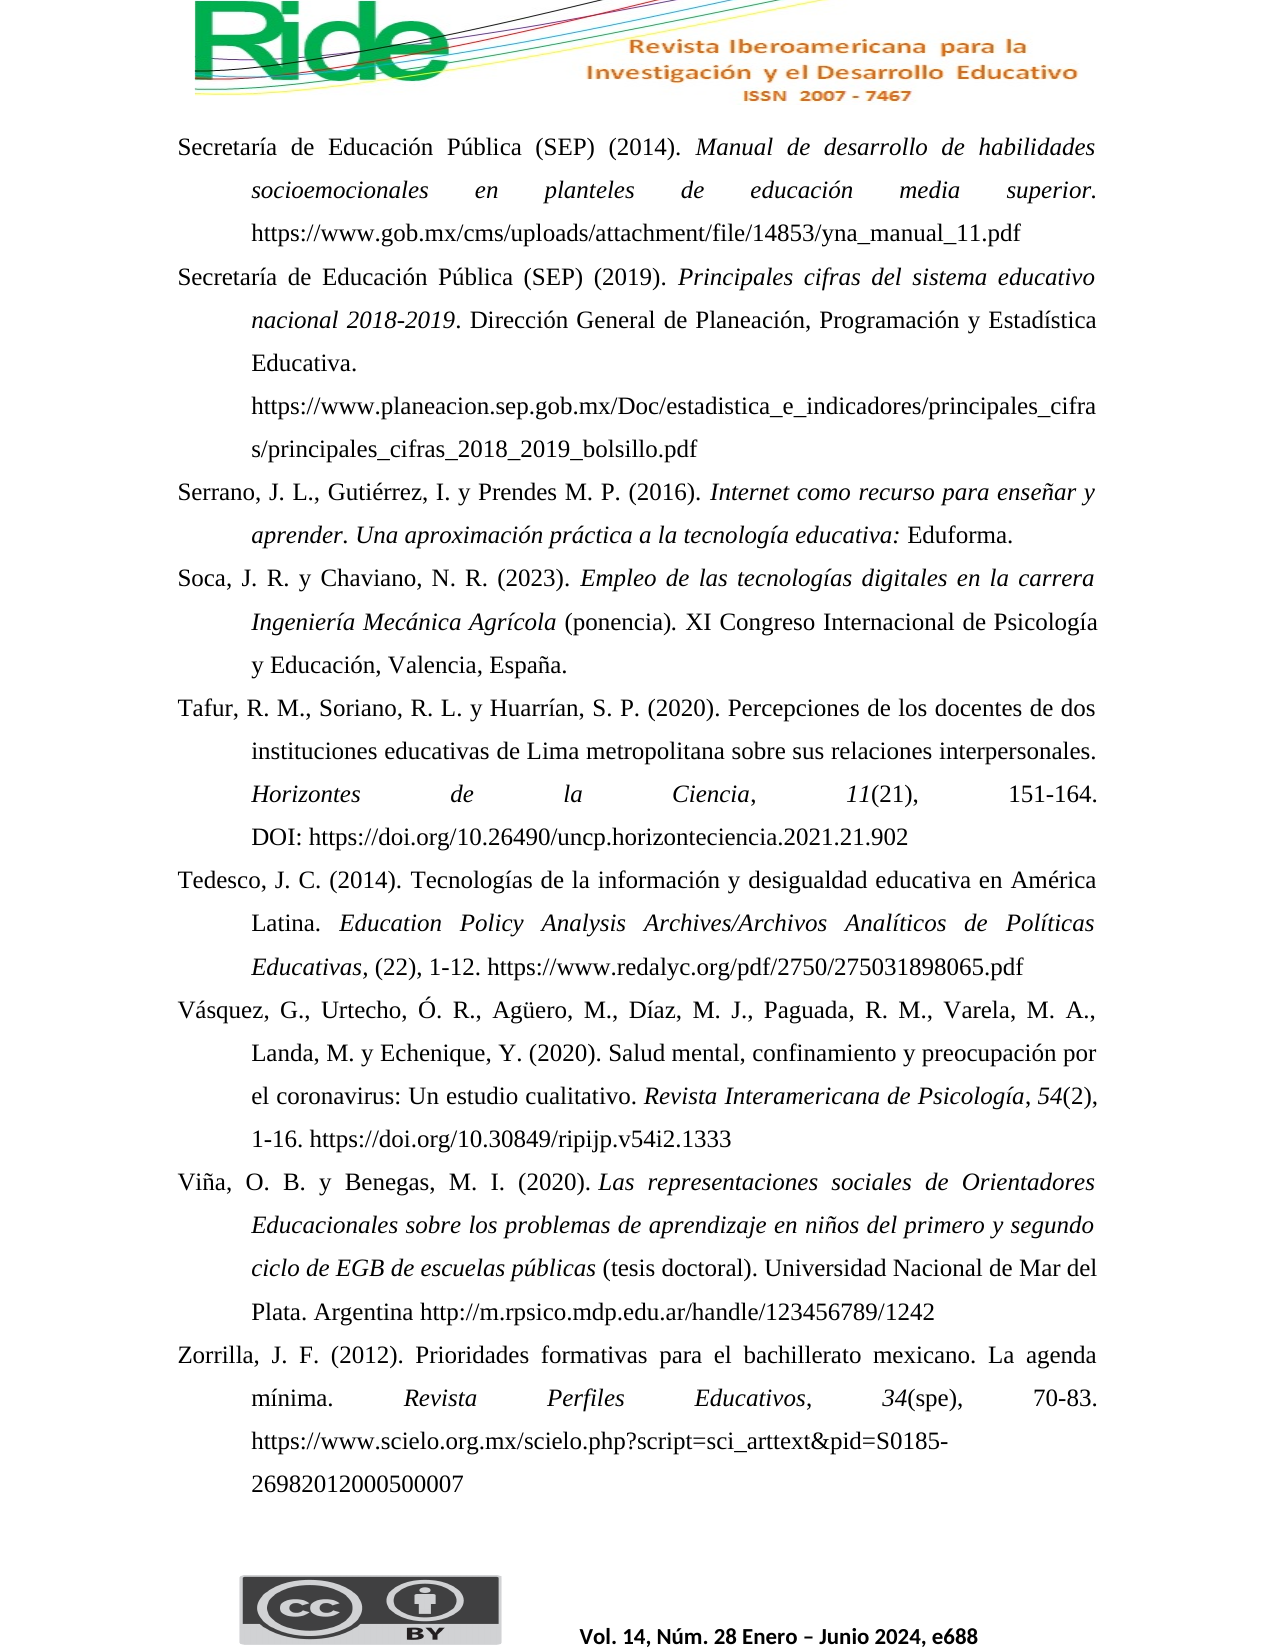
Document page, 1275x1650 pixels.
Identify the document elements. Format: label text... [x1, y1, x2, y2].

text Tedesco, J. C. (2014). Tecnologías de la información y desigualdad educativa en América Latina. Education Policy Analysis Archives/Archivos Analíticos de Políticas Educativas, (22), 1-12. https://www.redalyc.org/pdf/2750/275031898065.pdf [177, 865, 1098, 980]
text Zorrilla, J. F. (2012). Prioridades formativas para el bachillerato mexicano. La agenda mínima. Revista Perfiles Educativos, 34(spe), 70-83. https://www.scielo.org.mx/scielo.php?script=sci_arttext&pid=S0185-26982012000500007 [177, 1340, 1098, 1498]
picture [194, 0, 1081, 105]
text Serrano, J. L., Gutiérrez, I. y Prendes M. P. (2016). Internet como recurso para enseñar y aprender. Una aproximación práctica a la tecnología educativa: Eduforma. [177, 477, 1098, 549]
picture [239, 1575, 502, 1645]
text Secretaría de Educación Pública (SEP) (2014). Manual de desarrollo de habilidades socioemocionales en planteles de educación media superior. https://www.gob.mx/cms/uploads/attachment/file/14853/yna_manual_11.pdf [177, 132, 1098, 247]
text Secretaría de Educación Pública (SEP) (2019). Principales cifras del sistema educativo nacional 2018-2019. Dirección General de Planeación, Programación y Estadística Educativa. https://www.planeacion.sep.gob.mx/Doc/estadistica_e_indicadores/principales_cifras/principales_cifras_2018_2019_bolsillo.pdf [177, 262, 1098, 463]
text Tafur, R. M., Soriano, R. L. y Huarrían, S. P. (2020). Percepciones de los docentes de dos instituciones educativas de Lima metropolitana sobre sus relaciones interpersonales. Horizontes de la Ciencia, 11(21), 151-164. DOI: https://doi.org/10.26490/uncp.horizonteciencia.2021.21.902 [177, 693, 1098, 851]
text Soca, J. R. y Chaviano, N. R. (2023). Empleo de las tecnologías digitales en la carrera Ingeniería Mecánica Agrícola (ponencia). XI Congreso Internacional de Psicología y Educación, Valencia, España. [177, 563, 1098, 678]
text Vásquez, G., Urtecho, Ó. R., Agüero, M., Díaz, M. J., Paguada, R. M., Varela, M. A., Landa, M. y Echenique, Y. (2020). Salud mental, confinamiento y preocupación por el coronavirus: Un estudio cualitativo. Revista Interamericana de Psicología, 54(2), 1-16. https://doi.org/10.30849/ripijp.v54i2.1333 [177, 1023, 1098, 1153]
text Viña, O. B. y Benegas, M. I. (2020). Las representaciones sociales de Orientadores Educacionales sobre los problemas de aprendizaje en niños del primero y segundo ciclo de EGB de escuelas públicas (tesis doctoral). Universidad Nacional de Mar del Plata. Argentina http://m.rpsico.mdp.edu.ar/handle/123456789/1242 [177, 1167, 1098, 1325]
